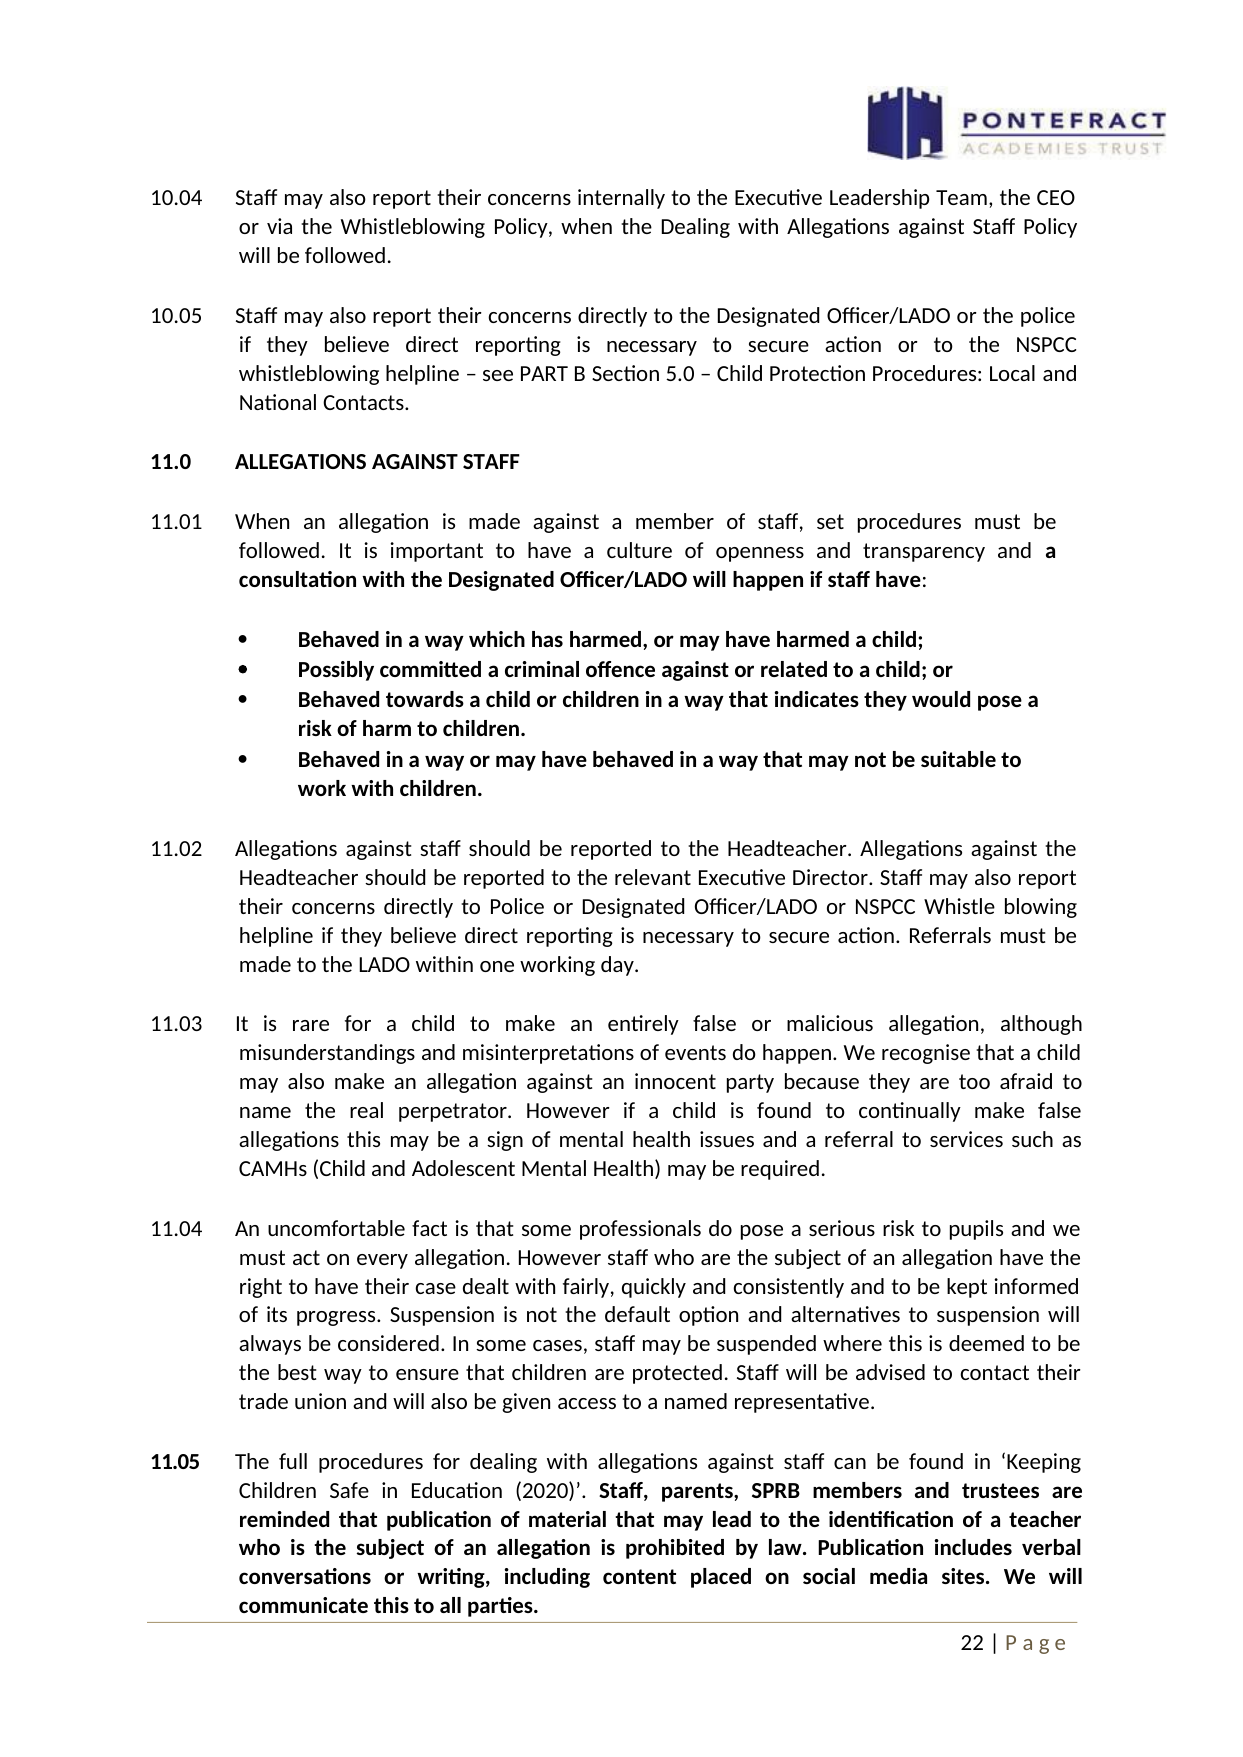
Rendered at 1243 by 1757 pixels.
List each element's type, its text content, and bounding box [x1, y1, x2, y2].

list Staff may also report their concerns internally to the Executive Leadership Team, the CEO or via the Whistleblowing Policy, when the Dealing with Allegations against Staff Policy will be followed. [150, 183, 1078, 269]
subtitle Behaved in a way or may have behaved in a way that may not be suitable to work with children. [239, 745, 1069, 802]
list An uncomfortable fact is that some professionals do pose a serious risk to pupils and we must act on every allegation. However staff who are the subject of an allegation have the right to have their case dealt with fairly, quickly and consistently and to be kept informed of its progress. Suspension is not the default option and alternatives to suspension will always be considered. In some cases, staff may be suspended where this is deemed to be the best way to ensure that children are protected. Staff will be advised to contact their trade union and will also be given access to a named representative. [150, 1214, 1082, 1415]
list It is rare for a child to make an entirely false or malicious allegation, although misunderstandings and misinterpretations of events do happen. We recognise that a child may also make an allegation against an innocent party because they are too afraid to name the real perpetrator. However if a child is found to continually make false allegations this may be a sign of mental health issues and a referral to services such as CAMHs (Child and Adolescent Mental Health) may be required. [150, 1009, 1083, 1182]
list When an allegation is made against a member of staff, set procedures must be followed. It is important to have a culture of openness and transparency and a consultation with the Designated Officer/LADO will happen if staff have: [150, 507, 1056, 593]
subtitle Behaved towards a child or children in a way that indicates they would pose a risk of harm to children. [239, 685, 1069, 742]
picture [867, 86, 1167, 160]
subtitle 11.0 ALLEGATIONS AGAINST STAFF [150, 447, 1130, 475]
list Possibly committed a criminal offence against or related to a child; or [239, 655, 1130, 683]
subtitle Behaved in a way which has harmed, or may have harmed a child; [239, 625, 1130, 653]
list Staff may also report their concerns directly to the Designated Officer/LADO or the police if they believe direct reporting is necessary to secure action or to the NSPCC whistleblowing helpline – see PART B Section 5.0 – Child Protection Procedures: Local and National Contacts. [150, 301, 1078, 416]
list The full procedures for dealing with allegations against staff can be found in ‘Keeping Children Safe in Education (2020)’. Staff, parents, SPRB members and trustees are reminded that publication of material that may lead to the identification of a teacher who is the subject of an allegation is prohibited by law. Publication includes verbal conversations or writing, including content placed on social media sites. We will communicate this to all parties. [150, 1447, 1082, 1619]
list Allegations against staff should be reported to the Headteacher. Allegations against the Headteacher should be reported to the relevant Executive Director. Staff may also report their concerns directly to Police or Designated Officer/LADO or NSPCC Whistle blowing helpline if they believe direct reporting is necessary to secure action. Referrals must be made to the LADO within one working day. [150, 834, 1078, 978]
